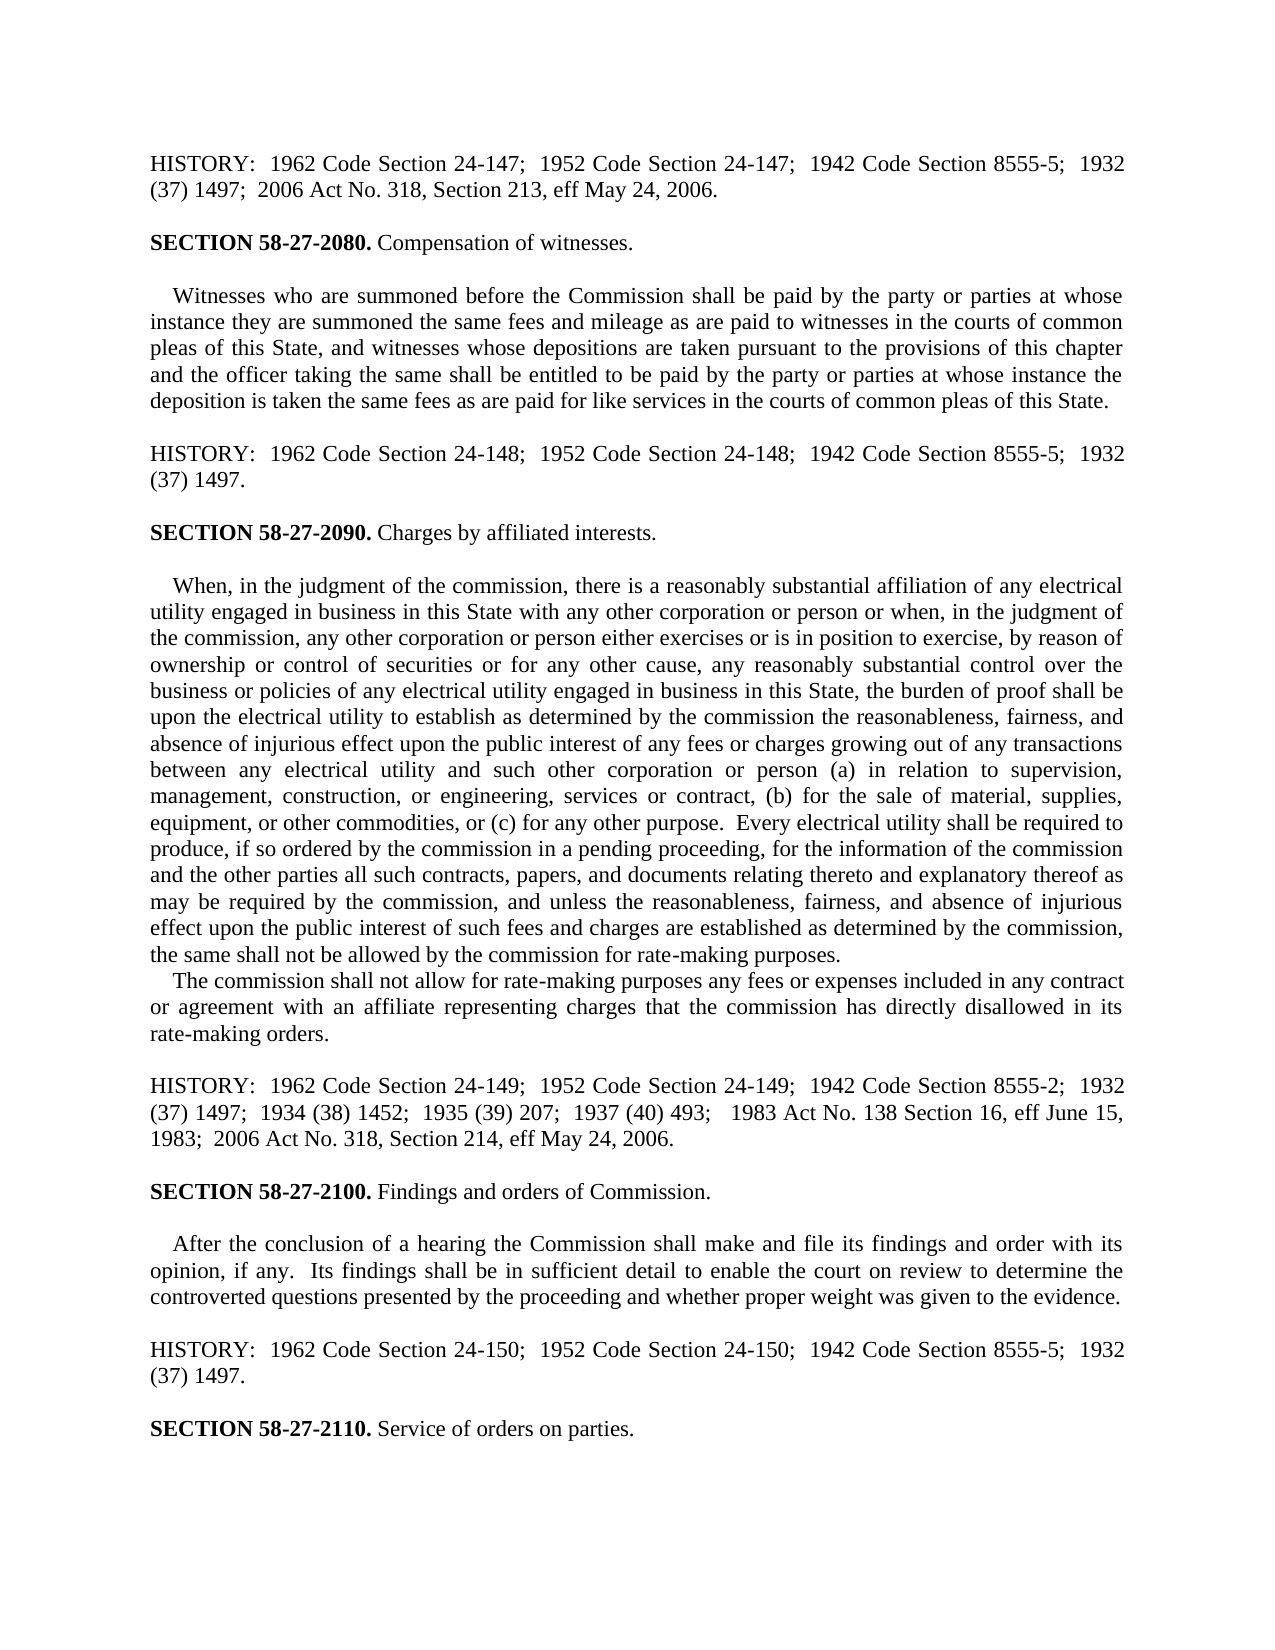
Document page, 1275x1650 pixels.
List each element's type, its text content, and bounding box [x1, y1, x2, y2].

text After the conclusion of a hearing the Commission shall make and file its findings and order with its opinion, if any. Its findings shall be in sufficient detail to enable the court on review to determine the controverted questions presented by the proceeding and whether proper weight was given to the evidence. [150, 1231, 1125, 1309]
text SECTION 58-27-2090. Charges by affiliated interests. [150, 519, 1125, 545]
text HISTORY: 1962 Code Section 24-148; 1952 Code Section 24-148; 1942 Code Section 8555-5; 1932 (37) 1497. [150, 440, 1125, 493]
text SECTION 58-27-2080. Compensation of witnesses. [150, 229, 1125, 255]
text The commission shall not allow for rate-making purposes any fees or expenses included in any contract or agreement with an affiliate representing charges that the commission has directly disallowed in its rate-making orders. [150, 967, 1125, 1046]
text Witnesses who are summoned before the Commission shall be paid by the party or parties at whose instance they are summoned the same fees and mileage as are paid to witnesses in the courts of common pleas of this State, and witnesses whose depositions are taken pursuant to the provisions of this chapter and the officer taking the same shall be entitled to be paid by the party or parties at whose instance the deposition is taken the same fees as are paid for like services in the courts of common pleas of this State. [150, 282, 1125, 413]
text When, in the judgment of the commission, there is a reasonably substantial affiliation of any electrical utility engaged in business in this State with any other corporation or person or when, in the judgment of the commission, any other corporation or person either exercises or is in position to exercise, by reason of ownership or control of securities or for any other cause, any reasonably substantial control over the business or policies of any electrical utility engaged in business in this State, the burden of proof shall be upon the electrical utility to establish as determined by the commission the reasonableness, fairness, and absence of injurious effect upon the public interest of any fees or charges growing out of any transactions between any electrical utility and such other corporation or person (a) in relation to supervision, management, construction, or engineering, services or contract, (b) for the sale of material, supplies, equipment, or other commodities, or (c) for any other purpose. Every electrical utility shall be required to produce, if so ordered by the commission in a pending proceeding, for the information of the commission and the other parties all such contracts, papers, and documents relating thereto and explanatory thereof as may be required by the commission, and unless the reasonableness, fairness, and absence of injurious effect upon the public interest of such fees and charges are established as determined by the commission, the same shall not be allowed by the commission for rate-making purposes. [150, 572, 1125, 967]
text HISTORY: 1962 Code Section 24-147; 1952 Code Section 24-147; 1942 Code Section 8555-5; 1932 (37) 1497; 2006 Act No. 318, Section 213, eff May 24, 2006. [150, 150, 1125, 203]
text SECTION 58-27-2100. Findings and orders of Commission. [150, 1178, 1125, 1204]
text SECTION 58-27-2110. Service of orders on parties. [150, 1415, 1125, 1441]
text HISTORY: 1962 Code Section 24-149; 1952 Code Section 24-149; 1942 Code Section 8555-2; 1932 (37) 1497; 1934 (38) 1452; 1935 (39) 207; 1937 (40) 493; 1983 Act No. 138 Section 16, eff June 15, 1983; 2006 Act No. 318, Section 214, eff May 24, 2006. [150, 1072, 1125, 1151]
text HISTORY: 1962 Code Section 24-150; 1952 Code Section 24-150; 1942 Code Section 8555-5; 1932 (37) 1497. [150, 1336, 1125, 1389]
